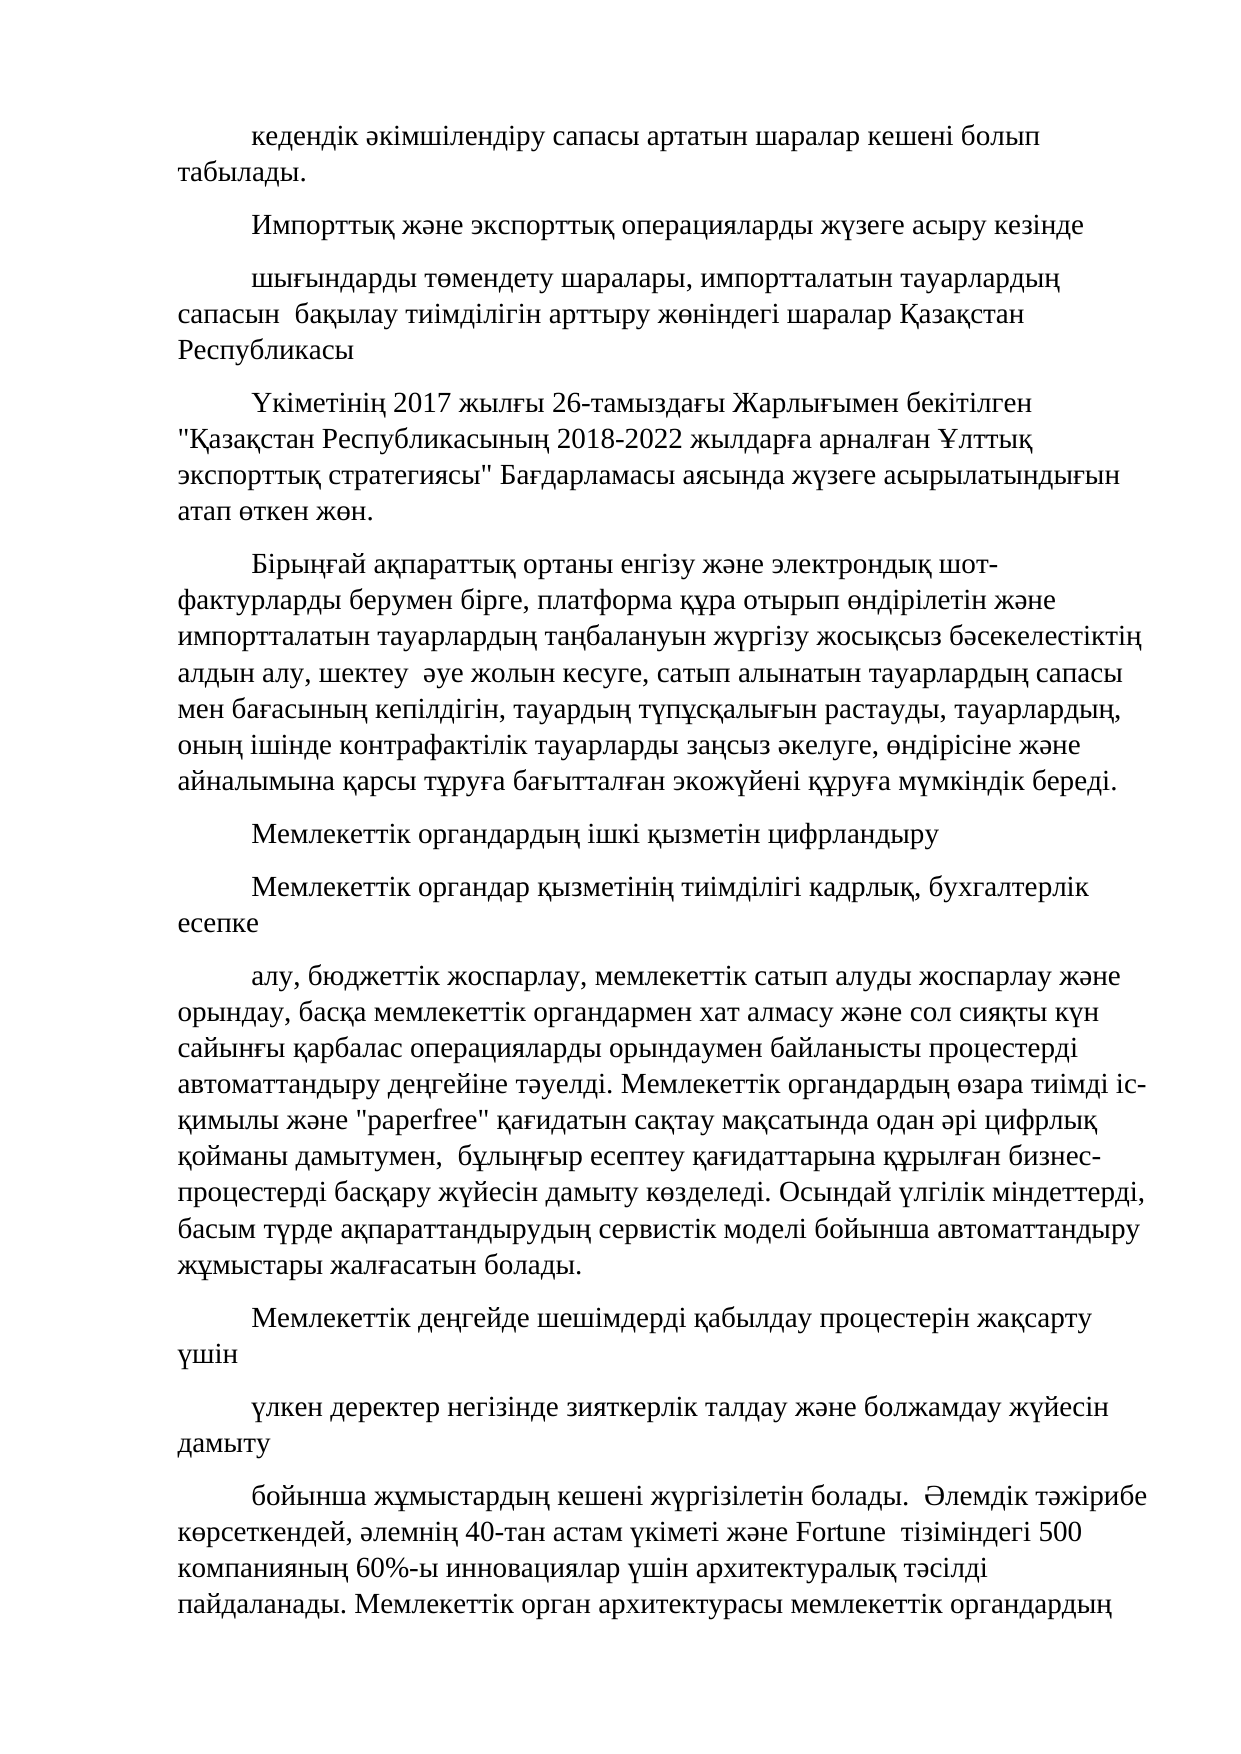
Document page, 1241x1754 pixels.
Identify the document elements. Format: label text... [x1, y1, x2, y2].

text Бірыңғай ақпараттық ортаны енгізу және электрондық шот-фактурларды берумен бірге, платформа құра отырып өндірілетін және импортталатын тауарлардың таңбалануын жүргізу жосықсыз бәсекелестіктің алдын алу, шектеу әуе жолын кесуге, сатып алынатын тауарлардың сапасы мен бағасының кепілдігін, тауардың түпұсқалығын растауды, тауарлардың, оның ішінде контрафактілік тауарларды заңсыз әкелуге, өндірісіне және айналымына қарсы тұруға бағытталған экожүйені құруға мүмкіндік береді. [177, 546, 1152, 797]
text үлкен деректер негізінде зияткерлік талдау және болжамдау жүйесін дамыту [177, 1389, 1152, 1458]
text алу, бюджеттік жоспарлау, мемлекеттік сатып алуды жоспарлау және орындау, басқа мемлекеттік органдармен хат алмасу және сол сияқты күн сайынғы қарбалас операцияларды орындаумен байланысты процестерді автоматтандыру деңгейіне тәуелді. Мемлекеттік органдардың өзара тиімді іс-қимылы және "paperfree" қағидатын сақтау мақсатында одан әрі цифрлық қойманы дамытумен, бұлыңғыр есептеу қағидаттарына құрылған бизнес-процестерді басқару жүйесін дамыту көзделеді. Осындай үлгілік міндеттерді, басым түрде ақпараттандырудың сервистік моделі бойынша автоматтандыру жұмыстары жалғасатын болады. [177, 958, 1152, 1280]
text бойынша жұмыстардың кешені жүргізілетін болады. Әлемдік тәжірибе көрсеткендей, әлемнің 40-тан астам үкіметі және Fortune тізіміндегі 500 компанияның 60%-ы инновациялар үшін архитектуралық тәсілді пайдаланады. Мемлекеттік орган архитектурасы мемлекеттік органдардың [177, 1478, 1152, 1619]
text Мемлекеттік органдардың ішкі қызметін цифрландыру [177, 816, 1152, 849]
text шығындарды төмендету шаралары, импортталатын тауарлардың сапасын бақылау тиімділігін арттыру жөніндегі шаралар Қазақстан Республикасы [177, 260, 1152, 366]
text Мемлекеттік деңгейде шешімдерді қабылдау процестерін жақсарту үшін [177, 1300, 1152, 1369]
text Үкіметінің 2017 жылғы 26-тамыздағы Жарлығымен бекітілген "Қазақстан Республикасының 2018-2022 жылдарға арналған Ұлттық экспорттық стратегиясы" Бағдарламасы аясында жүзеге асырылатындығын атап өткен жөн. [177, 385, 1152, 527]
text Мемлекеттік органдар қызметінің тиімділігі кадрлық, бухгалтерлік есепке [177, 869, 1152, 938]
text Импорттық және экспорттық операцияларды жүзеге асыру кезінде [177, 207, 1152, 241]
text кедендік әкімшілендіру сапасы артатын шаралар кешені болып табылады. [177, 118, 1152, 188]
